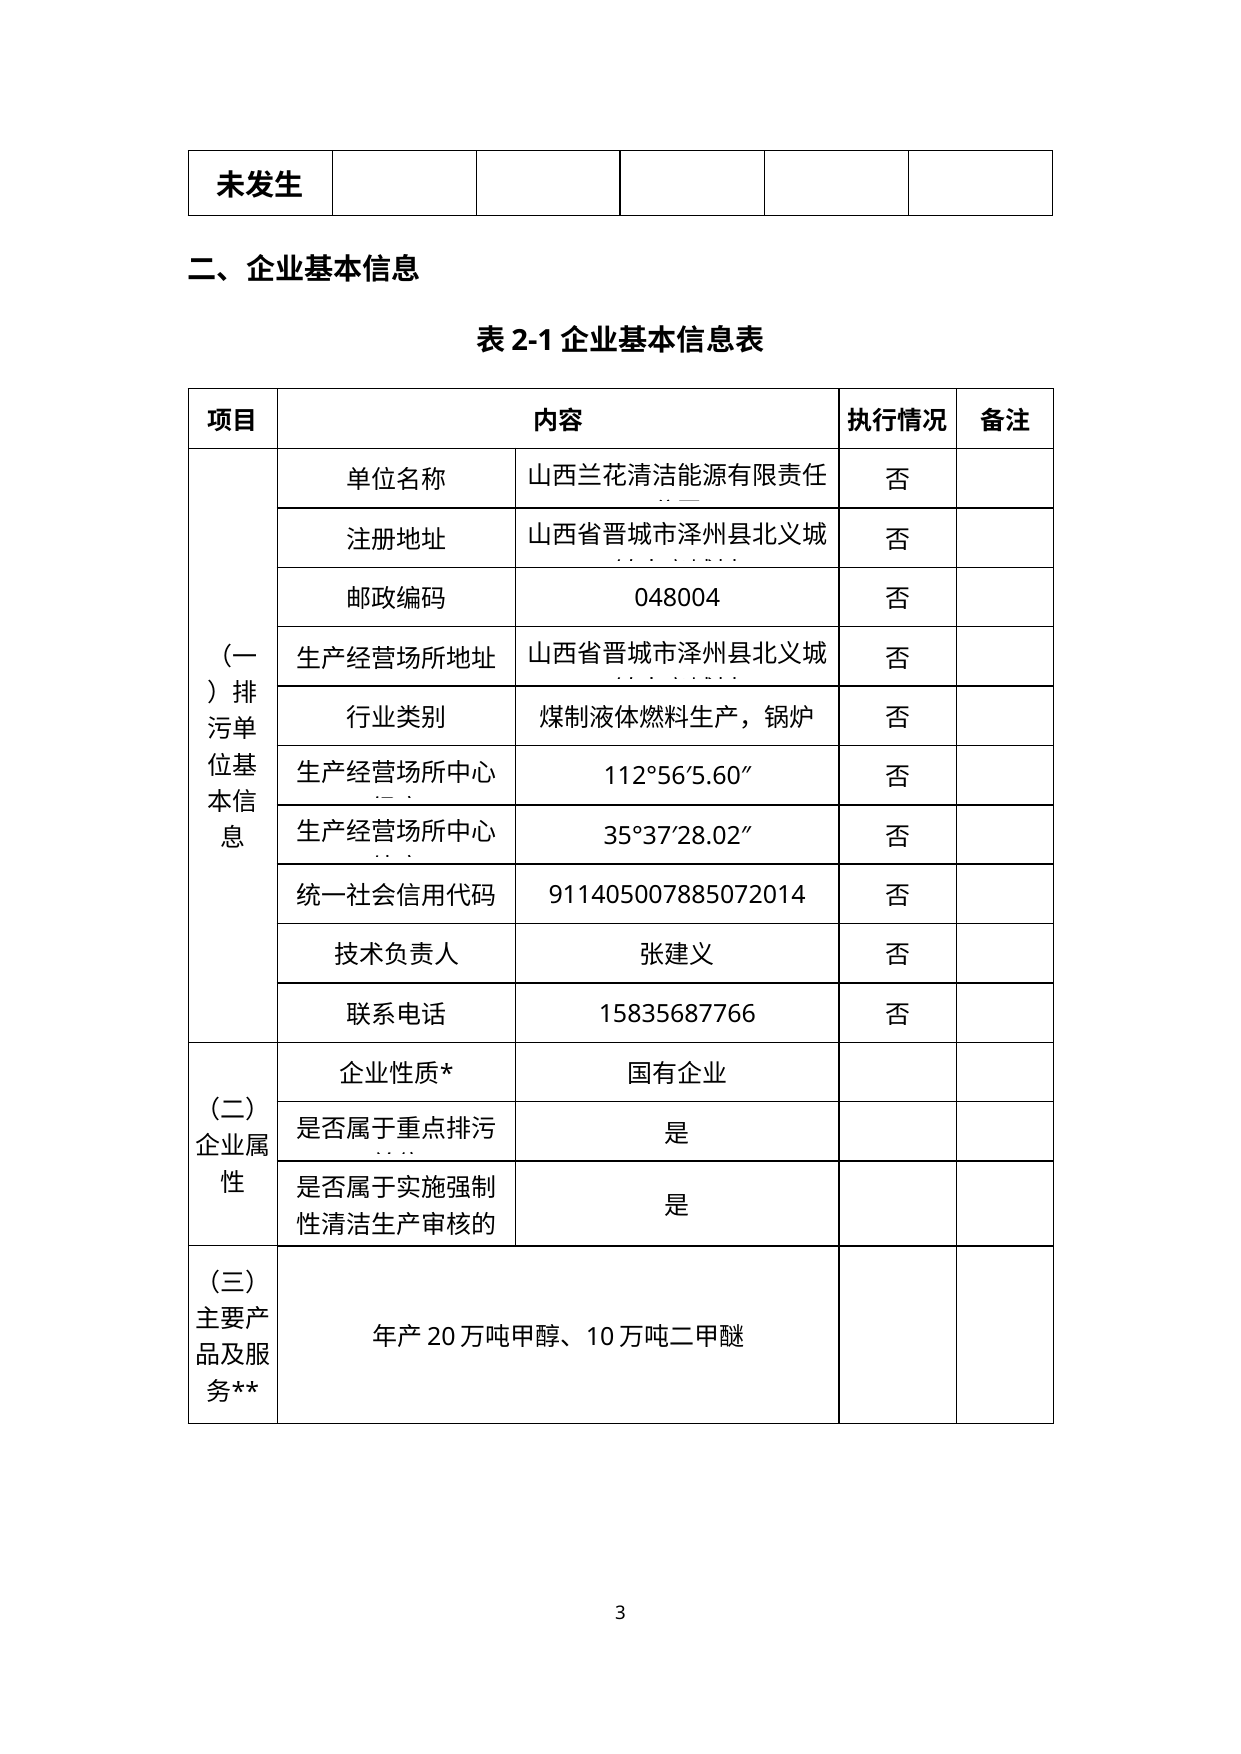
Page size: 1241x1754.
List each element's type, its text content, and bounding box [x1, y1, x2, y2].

table_cell 行业类别 [278, 687, 515, 744]
table_cell 未发生 [189, 151, 332, 215]
table_cell 是 [516, 1162, 838, 1245]
table_cell [957, 568, 1053, 626]
table_cell [765, 151, 908, 215]
table_cell [477, 151, 619, 215]
table_cell 否 [840, 687, 956, 744]
table_cell 技术负责人 [278, 924, 515, 982]
table_cell [840, 1162, 956, 1245]
table_cell 企业性质* [278, 1043, 515, 1101]
table_cell （三）主要产品及服务** [189, 1246, 277, 1423]
table_cell [957, 449, 1053, 507]
table_cell [957, 627, 1053, 685]
table_cell 911405007885072014 [516, 865, 838, 923]
table_cell 15835687766 [516, 984, 838, 1041]
table_cell 否 [840, 806, 956, 863]
table_cell [840, 1247, 956, 1423]
table_cell 生产经营场所中心经度 [278, 746, 515, 804]
table_header 执行情况 [840, 389, 956, 448]
table_cell 否 [840, 865, 956, 923]
table_cell 否 [840, 509, 956, 566]
table_cell 生产经营场所中心纬度 [278, 806, 515, 863]
table_header 内容 [278, 389, 838, 448]
table_cell [621, 151, 764, 215]
table_cell 联系电话 [278, 984, 515, 1041]
table_cell [840, 1043, 956, 1101]
table_cell 否 [840, 924, 956, 982]
table_cell 048004 [516, 568, 838, 626]
table_cell 山西兰花清洁能源有限责任公司 [516, 449, 838, 507]
table_cell 是否属于实施强制性清洁生产审核的企业 [278, 1162, 515, 1245]
table_header 备注 [957, 389, 1053, 448]
table_cell [957, 865, 1053, 923]
table_cell 生产经营场所地址 [278, 627, 515, 685]
table_cell [957, 509, 1053, 566]
table_cell 年产20万吨甲醇、10万吨二甲醚 [278, 1247, 838, 1423]
table_cell 否 [840, 449, 956, 507]
table_cell （一）排污单位基本信息 [189, 449, 277, 1041]
table_cell [957, 984, 1053, 1041]
table_cell 112°56′5.60″ [516, 746, 838, 804]
table_cell 是否属于重点排污单位 [278, 1102, 515, 1160]
table_cell [333, 151, 476, 215]
table_cell 邮政编码 [278, 568, 515, 626]
table_cell 煤制液体燃料生产，锅炉 [516, 687, 838, 744]
table_cell [957, 1162, 1053, 1245]
table_header 项目 [189, 389, 277, 448]
table_cell [840, 1102, 956, 1160]
table_cell 否 [840, 627, 956, 685]
table_cell 单位名称 [278, 449, 515, 507]
subtitle 二、企业基本信息 [187, 245, 1053, 287]
table_cell 否 [840, 984, 956, 1041]
table_cell 否 [840, 568, 956, 626]
table_cell 注册地址 [278, 509, 515, 566]
table_cell [957, 806, 1053, 863]
table_cell [957, 1102, 1053, 1160]
table_cell [909, 151, 1052, 215]
table_cell [957, 1043, 1053, 1101]
table_cell 山西省晋城市泽州县北义城镇南义城村 [516, 509, 838, 566]
table_cell 国有企业 [516, 1043, 838, 1101]
table_cell 统一社会信用代码 [278, 865, 515, 923]
table_cell 张建义 [516, 924, 838, 982]
table_cell 山西省晋城市泽州县北义城镇南义城村 [516, 627, 838, 685]
table_cell [957, 1247, 1053, 1423]
text 表2-1企业基本信息表 [187, 317, 1053, 359]
table_cell （二）企业属性 [189, 1043, 277, 1245]
table_cell [957, 687, 1053, 744]
table_cell [957, 924, 1053, 982]
table_cell [957, 746, 1053, 804]
table_cell 35°37′28.02″ [516, 806, 838, 863]
table_cell 是 [516, 1102, 838, 1160]
table_cell 否 [840, 746, 956, 804]
